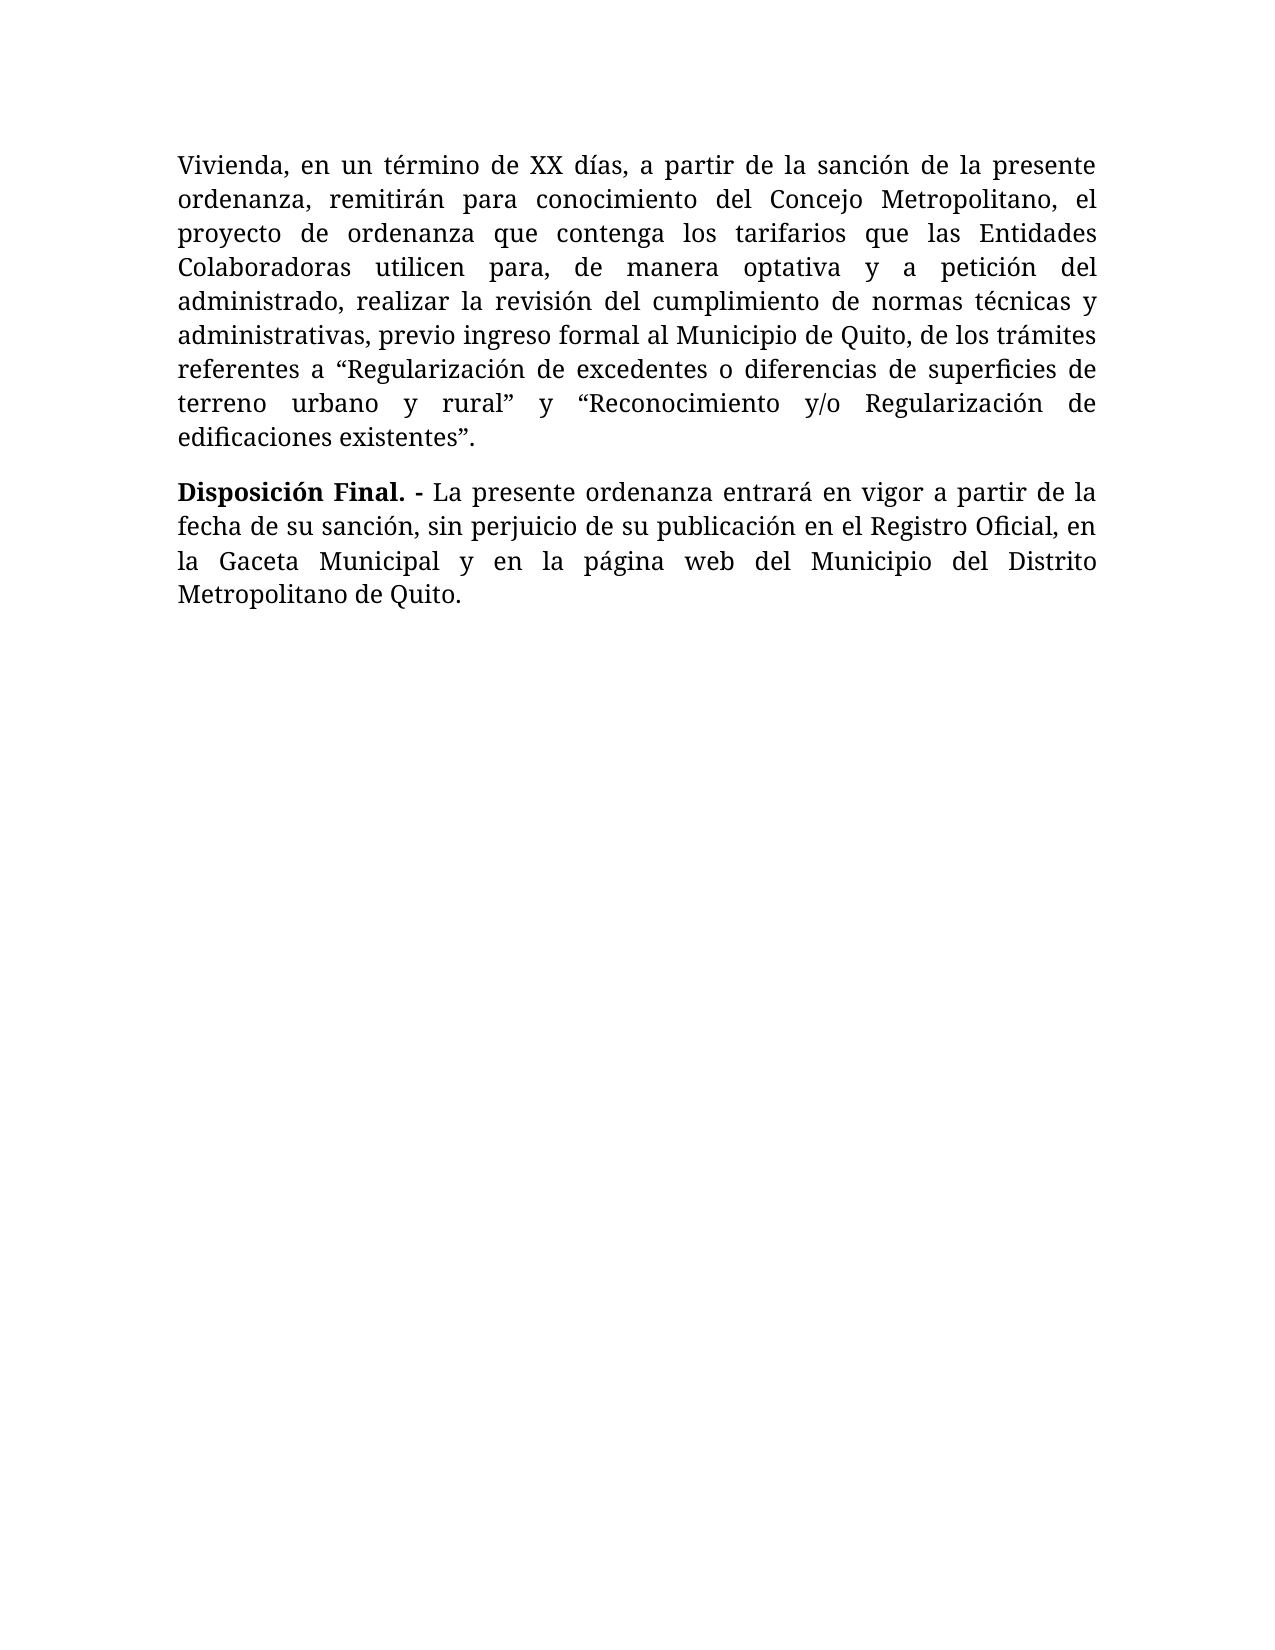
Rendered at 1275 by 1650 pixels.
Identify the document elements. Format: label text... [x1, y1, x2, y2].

text Disposición Final. - La presente ordenanza entrará en vigor a partir de la fecha de su sanción, sin perjuicio de su publicación en el Registro Oficial, en la Gaceta Municipal y en la página web del Municipio del Distrito Metropolitano de Quito. [177, 475, 1098, 611]
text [177, 148, 1098, 454]
